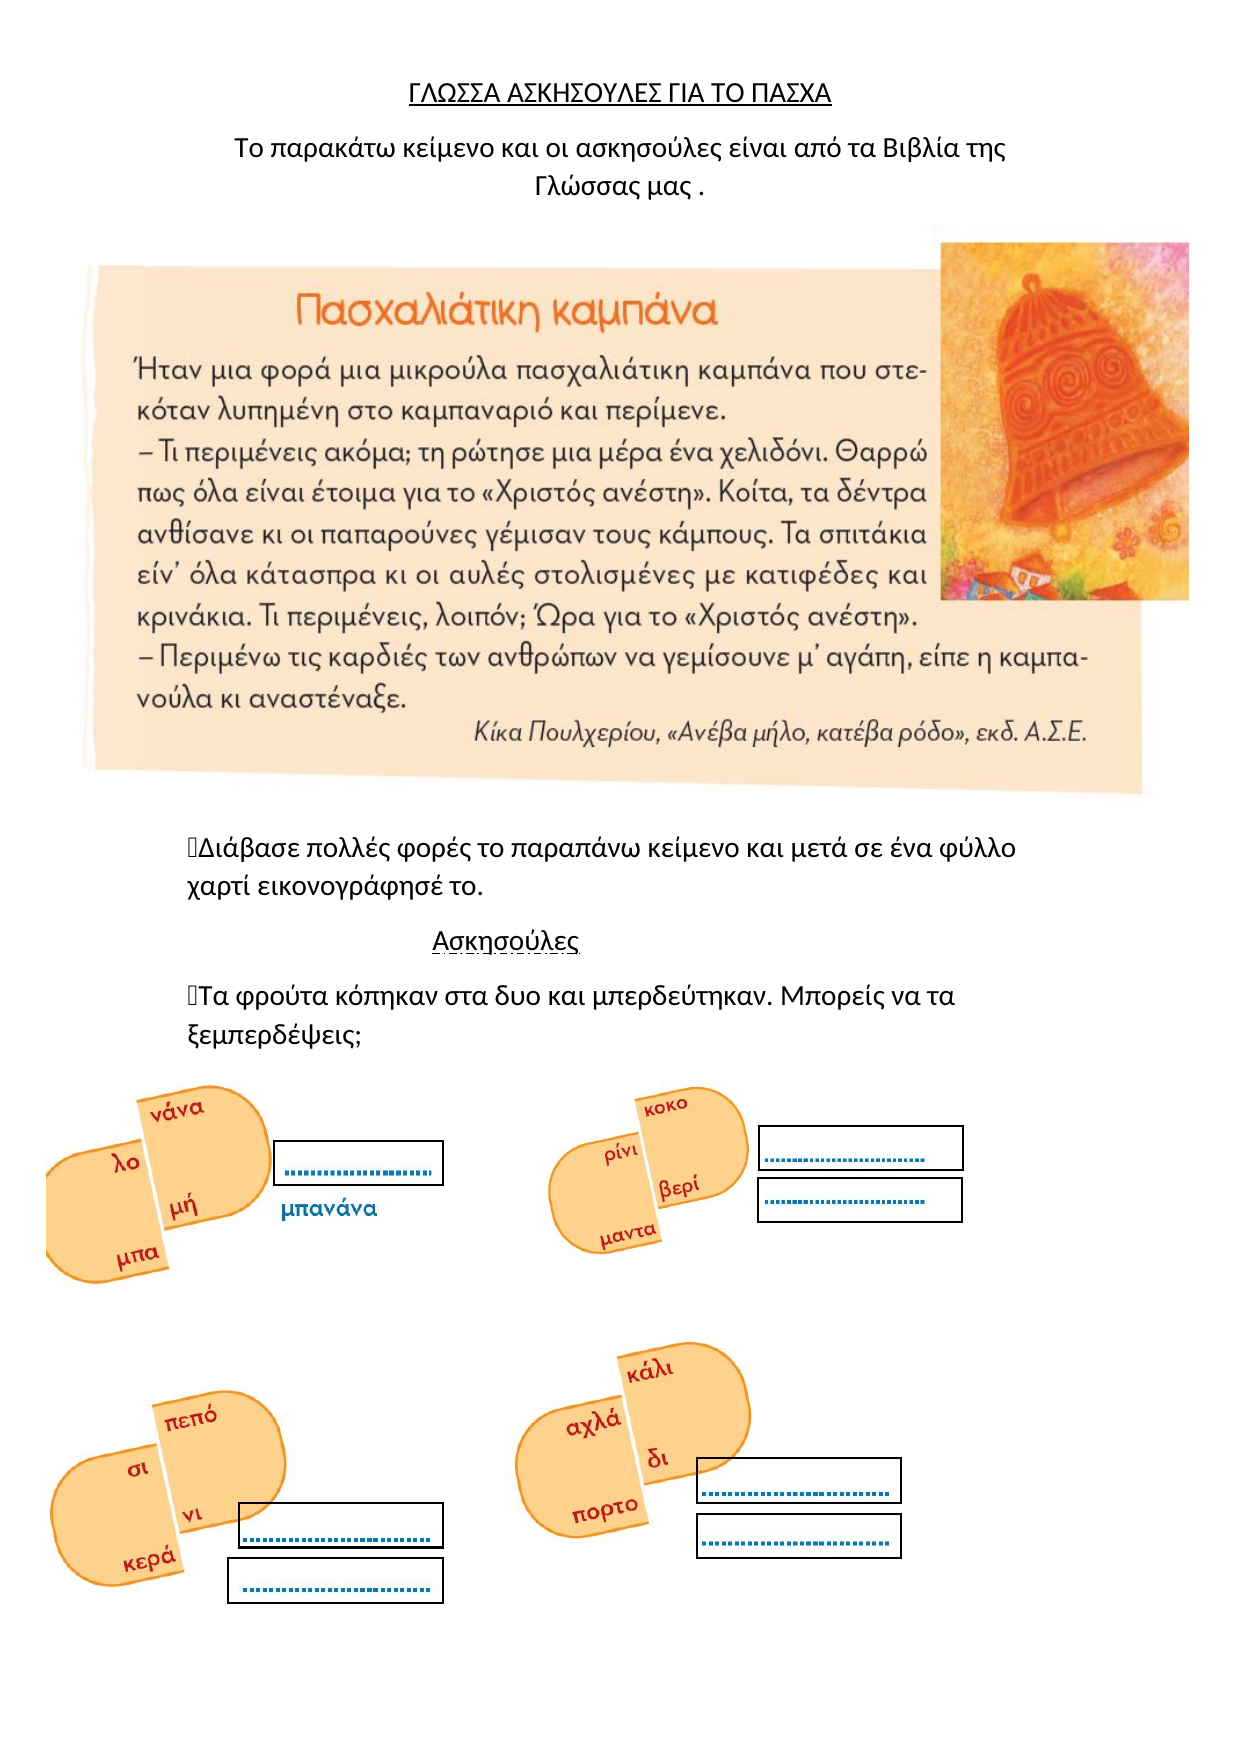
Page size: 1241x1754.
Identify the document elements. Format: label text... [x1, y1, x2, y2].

picture [698, 1459, 900, 1502]
text Ασκησούλες [187, 922, 1053, 958]
text ΓΛΩΣΣΑ ΑΣΚΗΣΟΥΛΕΣ ΓΙΑ ΤΟ ΠΑΣΧΑ [187, 74, 1053, 109]
picture [760, 1127, 962, 1169]
text Το παρακάτω κείμενο και οι ασκησούλες είναι από τα Βιβλία της Γλώσσας μας . [187, 129, 1053, 203]
picture [698, 1515, 900, 1557]
picture [229, 1559, 442, 1602]
picture [46, 1332, 902, 1603]
picture [759, 1179, 961, 1221]
text Τα φρούτα κόπηκαν στα δυο και μπερδεύτηκαν. Μπορείς να τα ξεμπερδέψεις; [187, 977, 1053, 1051]
picture [62, 225, 1190, 818]
picture [46, 1082, 432, 1287]
text Διάβασε πολλές φορές το παραπάνω κείμενο και μετά σε ένα φύλλο χαρτί εικονογράφησέ το. [187, 829, 1053, 903]
picture [528, 1059, 963, 1312]
picture [275, 1142, 432, 1184]
